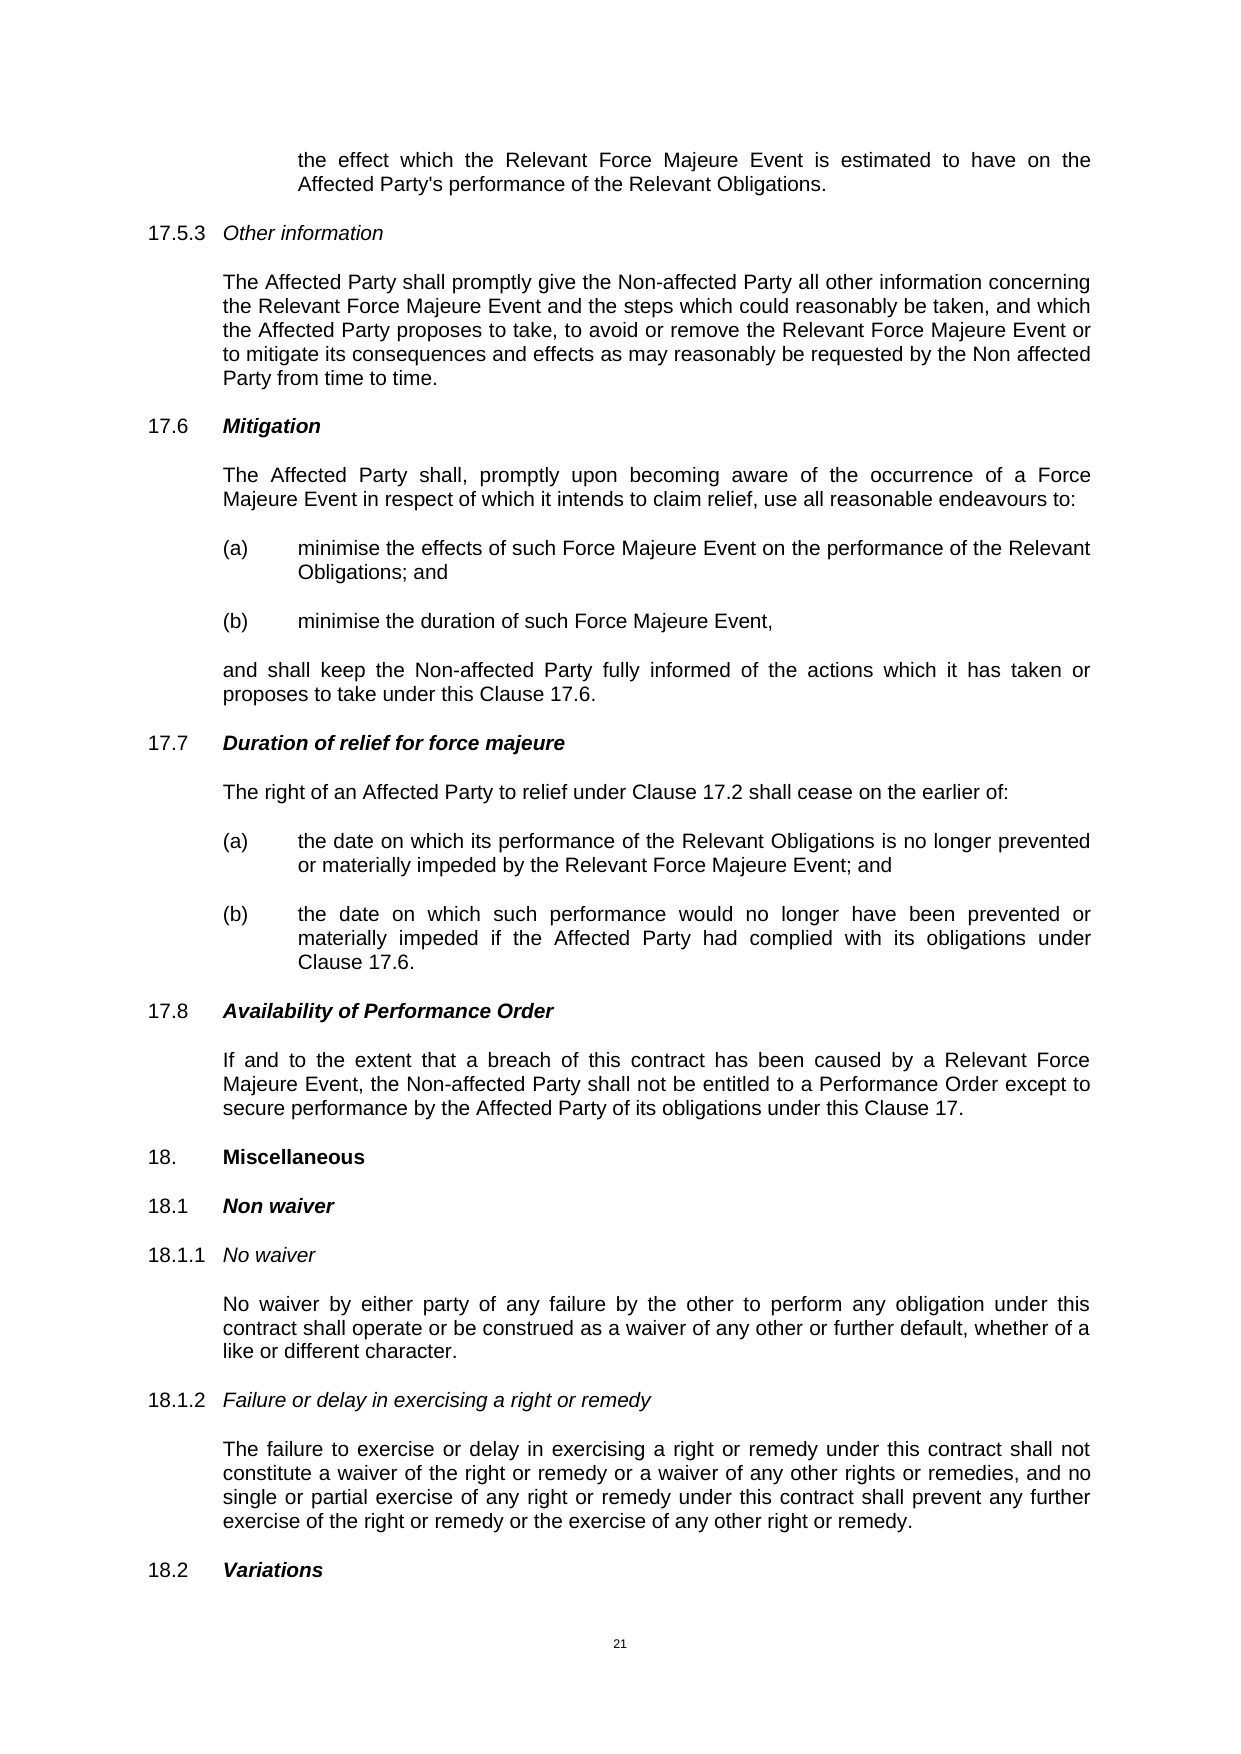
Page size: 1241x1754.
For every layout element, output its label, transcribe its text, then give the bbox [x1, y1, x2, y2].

text If and to the extent that a breach of this contract has been caused by a Relevant Force Majeure Event, the Non-affected Party shall not be entitled to a Performance Order except to secure performance by the Affected Party of its obligations under this Clause 17. [223, 1048, 1092, 1119]
text The Affected Party shall promptly give the Non-affected Party all other information concerning the Relevant Force Majeure Event and the steps which could reasonably be taken, and which the Affected Party proposes to take, to avoid or remove the Relevant Force Majeure Event or to mitigate its consequences and effects as may reasonably be requested by the Non affected Party from time to time. [223, 269, 1092, 389]
subtitle Availability of Performance Order [148, 999, 1092, 1023]
subtitle Duration of relief for force majeure [148, 731, 1092, 755]
subtitle the date on which its performance of the Relevant Obligations is no longer prevented or materially impeded by the Relevant Force Majeure Event; and [223, 829, 1092, 877]
text and shall keep the Non-affected Party fully informed of the actions which it has taken or proposes to take under this Clause 17.6. [223, 658, 1092, 706]
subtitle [223, 148, 1092, 196]
text No waiver by either party of any failure by the other to perform any obligation under this contract shall operate or be construed as a waiver of any other or further default, whether of a like or different character. [223, 1291, 1092, 1363]
subtitle No waiver [148, 1242, 1092, 1266]
text The right of an Affected Party to relief under Clause 17.2 shall cease on the earlier of: [223, 780, 1092, 804]
subtitle Miscellaneous [148, 1144, 1092, 1168]
subtitle Non waiver [148, 1193, 1092, 1217]
text The Affected Party shall, promptly upon becoming aware of the occurrence of a Force Majeure Event in respect of which it intends to claim relief, use all reasonable endeavours to: [223, 463, 1092, 511]
subtitle minimise the effects of such Force Majeure Event on the performance of the Relevant Obligations; and [223, 536, 1092, 584]
subtitle Mitigation [148, 414, 1092, 438]
subtitle the date on which such performance would no longer have been prevented or materially impeded if the Affected Party had complied with its obligations under Clause 17.6. [223, 902, 1092, 974]
text The failure to exercise or delay in exercising a right or remedy under this contract shall not constitute a waiver of the right or remedy or a waiver of any other rights or remedies, and no single or partial exercise of any right or remedy under this contract shall prevent any further exercise of the right or remedy or the exercise of any other right or remedy. [223, 1437, 1092, 1533]
subtitle Other information [148, 221, 1092, 244]
subtitle Failure or delay in exercising a right or remedy [148, 1388, 1092, 1412]
subtitle minimise the duration of such Force Majeure Event, [223, 609, 1092, 633]
subtitle Variations [148, 1558, 1092, 1582]
